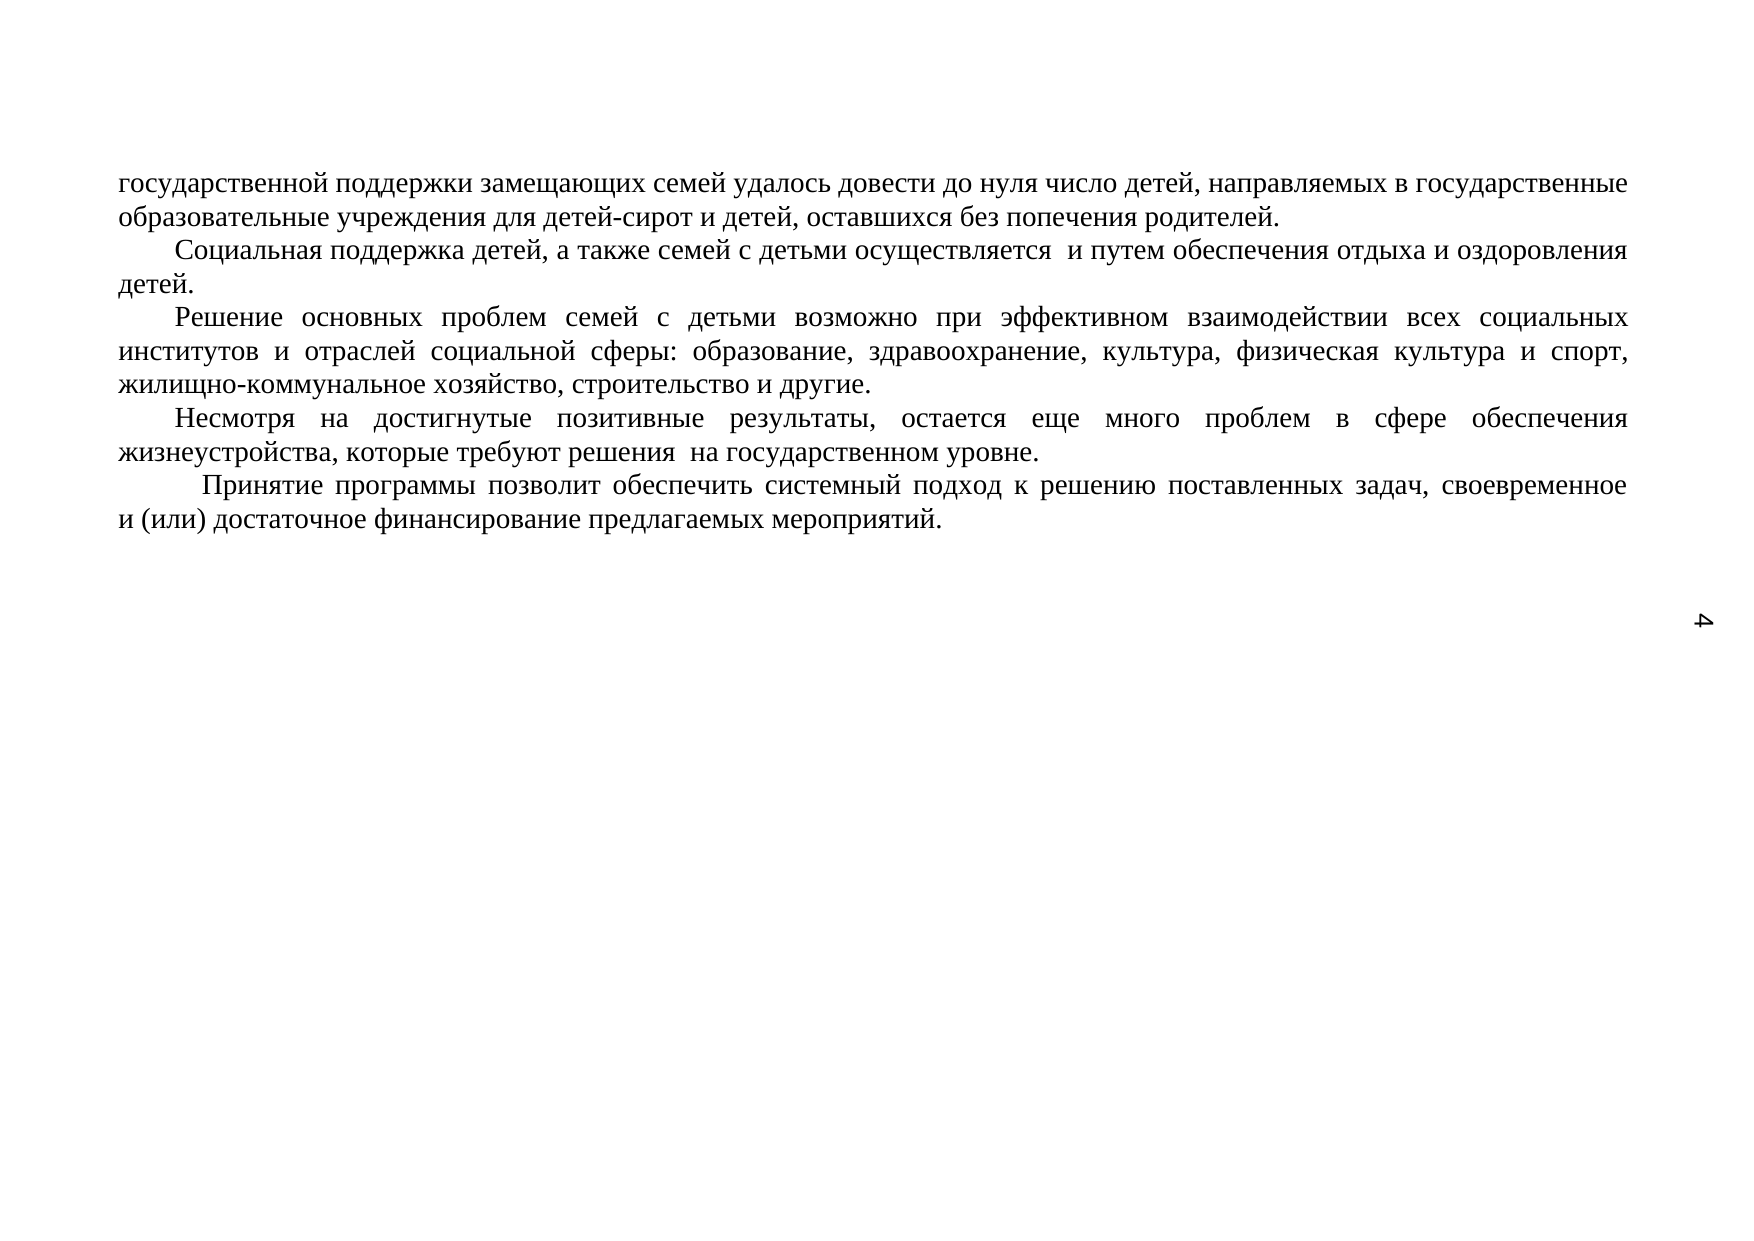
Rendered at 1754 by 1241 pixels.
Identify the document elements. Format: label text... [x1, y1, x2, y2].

text Принятие программы позволит обеспечить системный подход к решению поставленных задач, своевременное и (или) достаточное финансирование предлагаемых мероприятий. [118, 467, 1630, 534]
text Несмотря на достигнутые позитивные результаты, остается еще много проблем в сфере обеспечения жизнеустройства, которые требуют решения на государственном уровне. [118, 400, 1630, 467]
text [118, 165, 1630, 232]
text Социальная поддержка детей, а также семей с детьми осуществляется и путем обеспечения отдыха и оздоровления детей. [118, 232, 1630, 299]
text Решение основных проблем семей с детьми возможно при эффективном взаимодействии всех социальных институтов и отраслей социальной сферы: образование, здравоохранение, культура, физическая культура и спорт, жилищно-коммунальное хозяйство, строительство и другие. [118, 299, 1630, 400]
